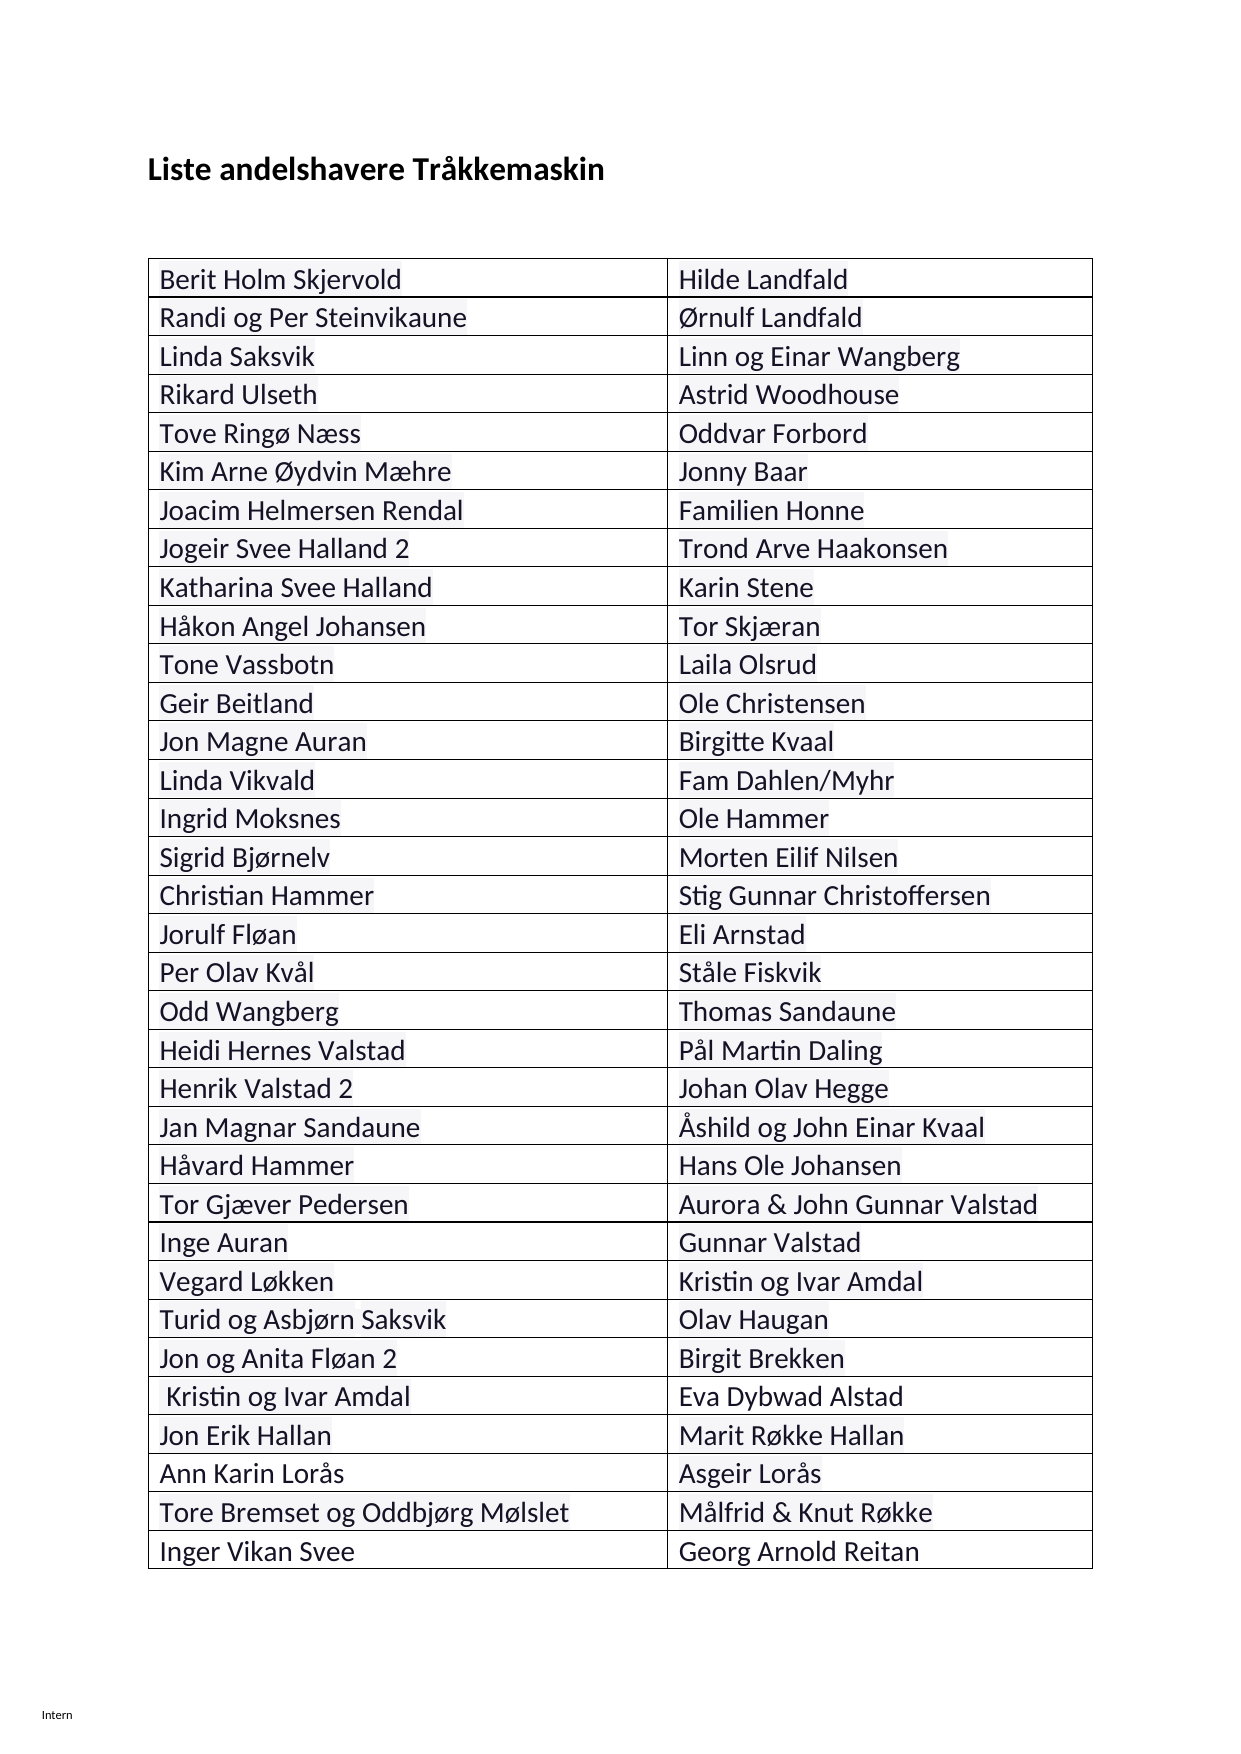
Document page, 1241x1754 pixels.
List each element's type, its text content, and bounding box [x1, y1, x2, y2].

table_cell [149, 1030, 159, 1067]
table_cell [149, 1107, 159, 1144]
text Liste andelshavere Tråkkemaskin [148, 148, 1093, 188]
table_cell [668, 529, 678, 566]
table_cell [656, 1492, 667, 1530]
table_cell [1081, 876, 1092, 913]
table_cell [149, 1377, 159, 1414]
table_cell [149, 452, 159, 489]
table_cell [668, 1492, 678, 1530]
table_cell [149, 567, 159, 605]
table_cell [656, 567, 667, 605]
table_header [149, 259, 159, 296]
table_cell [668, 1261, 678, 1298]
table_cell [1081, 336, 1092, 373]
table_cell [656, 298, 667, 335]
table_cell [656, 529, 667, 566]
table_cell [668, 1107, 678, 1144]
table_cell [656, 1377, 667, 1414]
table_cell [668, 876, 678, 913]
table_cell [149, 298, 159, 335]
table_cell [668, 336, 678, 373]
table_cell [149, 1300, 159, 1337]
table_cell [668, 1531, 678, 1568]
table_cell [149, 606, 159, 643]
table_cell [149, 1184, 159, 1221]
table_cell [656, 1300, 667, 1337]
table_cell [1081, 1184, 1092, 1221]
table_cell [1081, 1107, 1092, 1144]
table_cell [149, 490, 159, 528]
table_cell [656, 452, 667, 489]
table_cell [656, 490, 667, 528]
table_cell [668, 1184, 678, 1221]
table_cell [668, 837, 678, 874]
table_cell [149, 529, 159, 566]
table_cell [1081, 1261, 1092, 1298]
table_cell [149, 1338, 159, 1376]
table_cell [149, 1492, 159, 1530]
